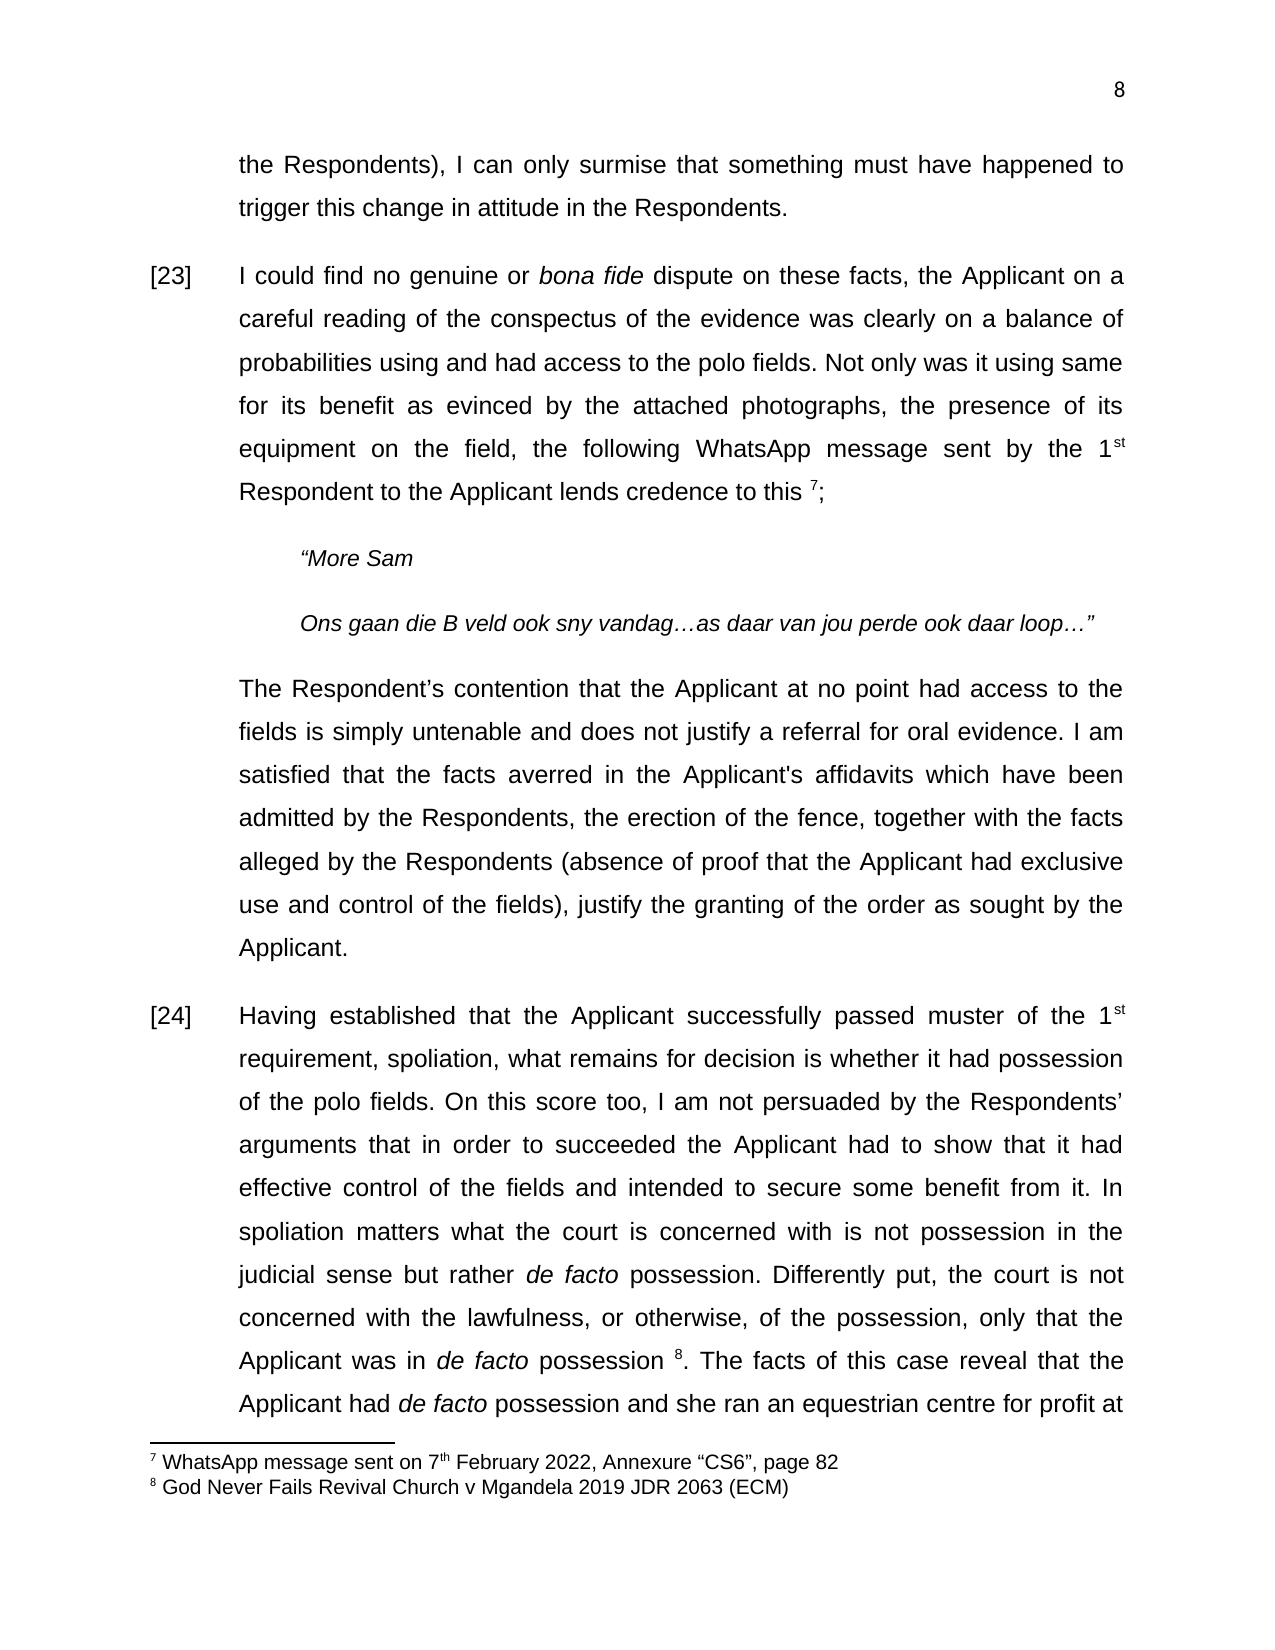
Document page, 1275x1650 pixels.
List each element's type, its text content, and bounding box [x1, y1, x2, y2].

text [150, 1001, 1125, 1418]
text [23] I could find no genuine or bona fide dispute on these facts, the Applicant on a careful reading of the conspectus of the evidence was clearly on a balance of probabilities using and had access to the polo fields. Not only was it using same for its benefit as evinced by the attached photographs, the presence of its equipment on the field, the following WhatsApp message sent by the 1st Respondent to the Applicant lends credence to this ; [150, 261, 1125, 506]
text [150, 150, 1125, 222]
list Ons gaan die B veld ook sny vandag…as daar van jou perde ook daar loop…” [300, 609, 1125, 636]
list “More Sam [300, 545, 1125, 571]
list The Respondent’s contention that the Applicant at no point had access to the fields is simply untenable and does not justify a referral for oral evidence. I am satisfied that the facts averred in the Applicant's affidavits which have been admitted by the Respondents, the erection of the fence, together with the facts alleged by the Respondents (absence of proof that the Applicant had exclusive use and control of the fields), justify the granting of the order as sought by the Applicant. [239, 674, 1125, 961]
